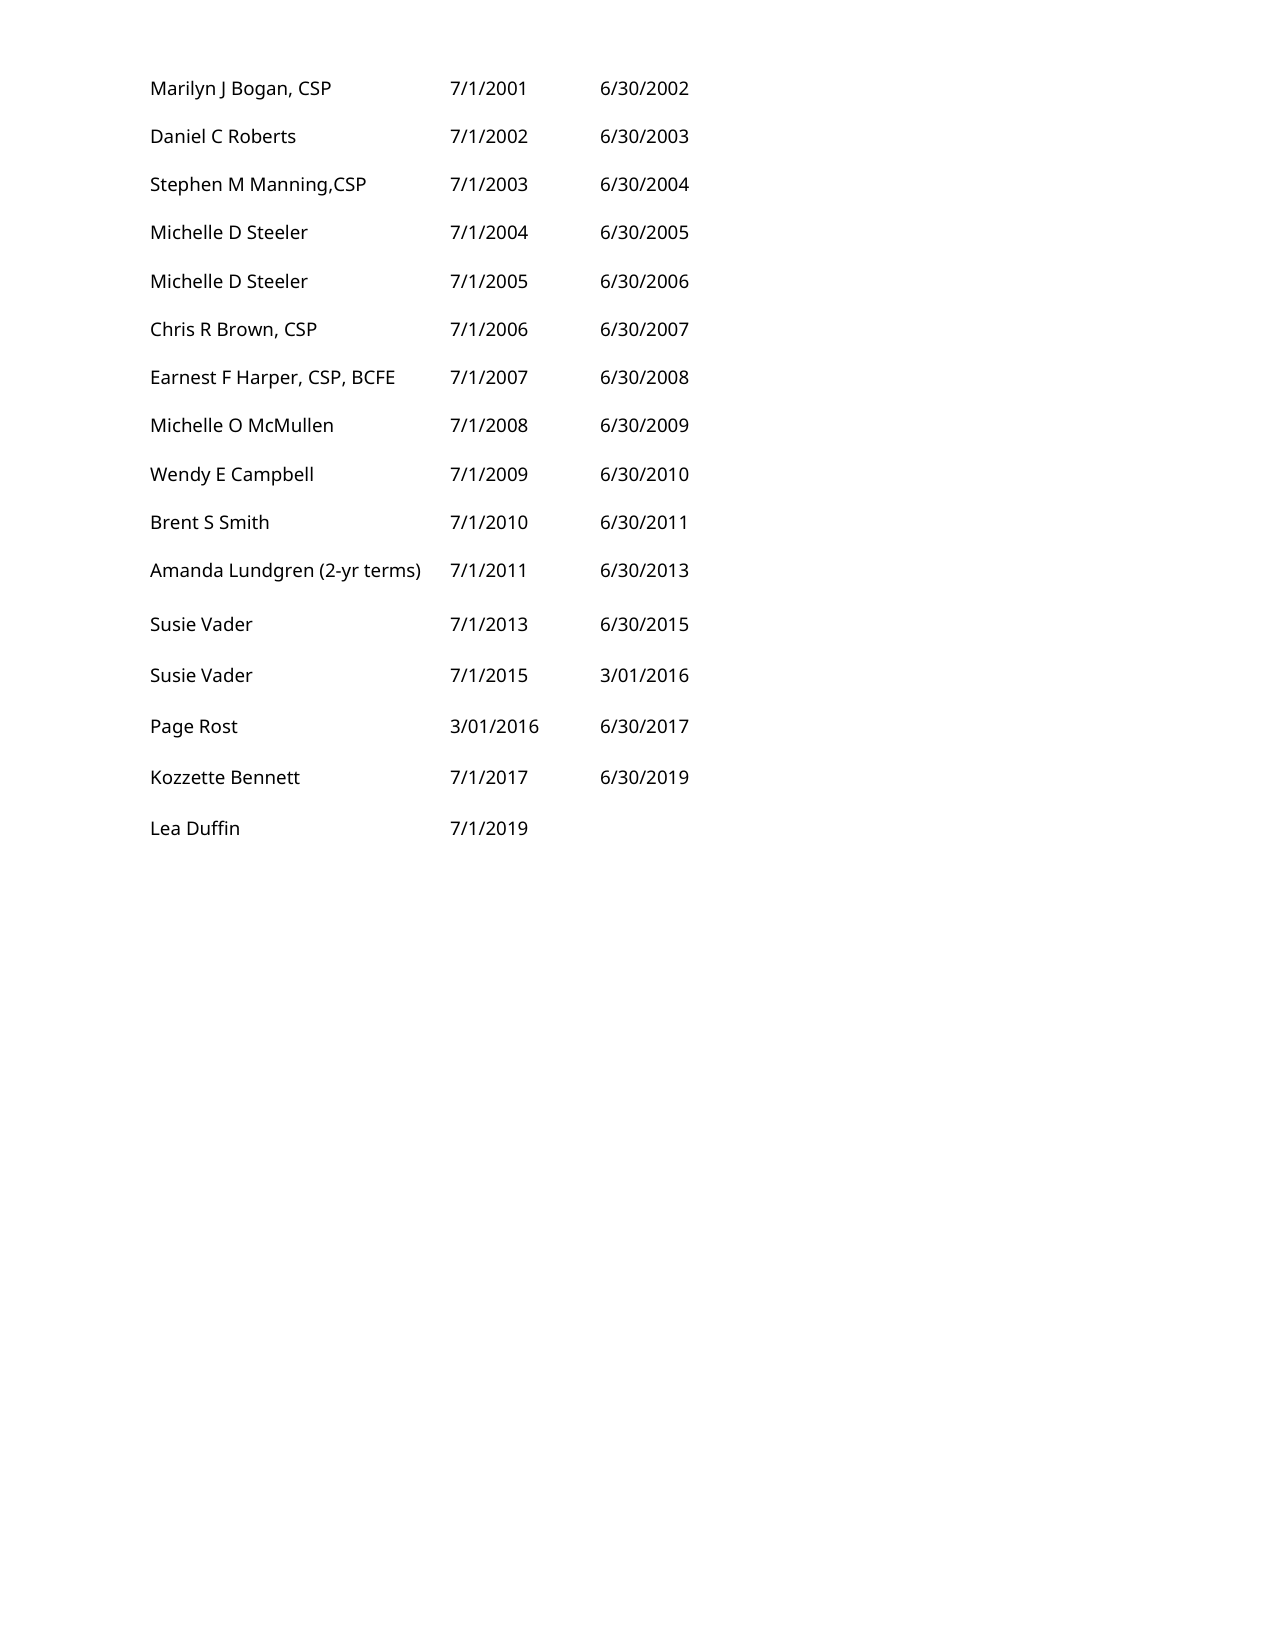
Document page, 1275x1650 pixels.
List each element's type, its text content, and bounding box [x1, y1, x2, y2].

text Michelle D Steeler 7/1/2005 6/30/2006 [150, 268, 1125, 293]
text Marilyn J Bogan, CSP 7/1/2001 6/30/2002 [150, 75, 1125, 101]
text Susie Vader 7/1/2013 6/30/2015 [150, 611, 1125, 636]
text Michelle O McMullen 7/1/2008 6/30/2009 [150, 413, 1125, 438]
text Stephen M Manning,CSP 7/1/2003 6/30/2004 [150, 171, 1125, 197]
text Wendy E Campbell 7/1/2009 6/30/2010 [150, 461, 1125, 486]
text Michelle D Steeler 7/1/2004 6/30/2005 [150, 220, 1125, 245]
text Brent S Smith 7/1/2010 6/30/2011 [150, 509, 1125, 534]
text Daniel C Roberts 7/1/2002 6/30/2003 [150, 123, 1125, 149]
text Earnest F Harper, CSP, BCFE 7/1/2007 6/30/2008 [150, 364, 1125, 390]
text Kozzette Bennett 7/1/2017 6/30/2019 [150, 764, 1125, 789]
text Lea Duffin 7/1/2019 [150, 815, 1125, 841]
text Amanda Lundgren (2-yr terms) 7/1/2011 6/30/2013 [150, 557, 1125, 583]
text Chris R Brown, CSP 7/1/2006 6/30/2007 [150, 316, 1125, 342]
text Susie Vader 7/1/2015 3/01/2016 [150, 662, 1125, 687]
text Page Rost 3/01/2016 6/30/2017 [150, 713, 1125, 738]
